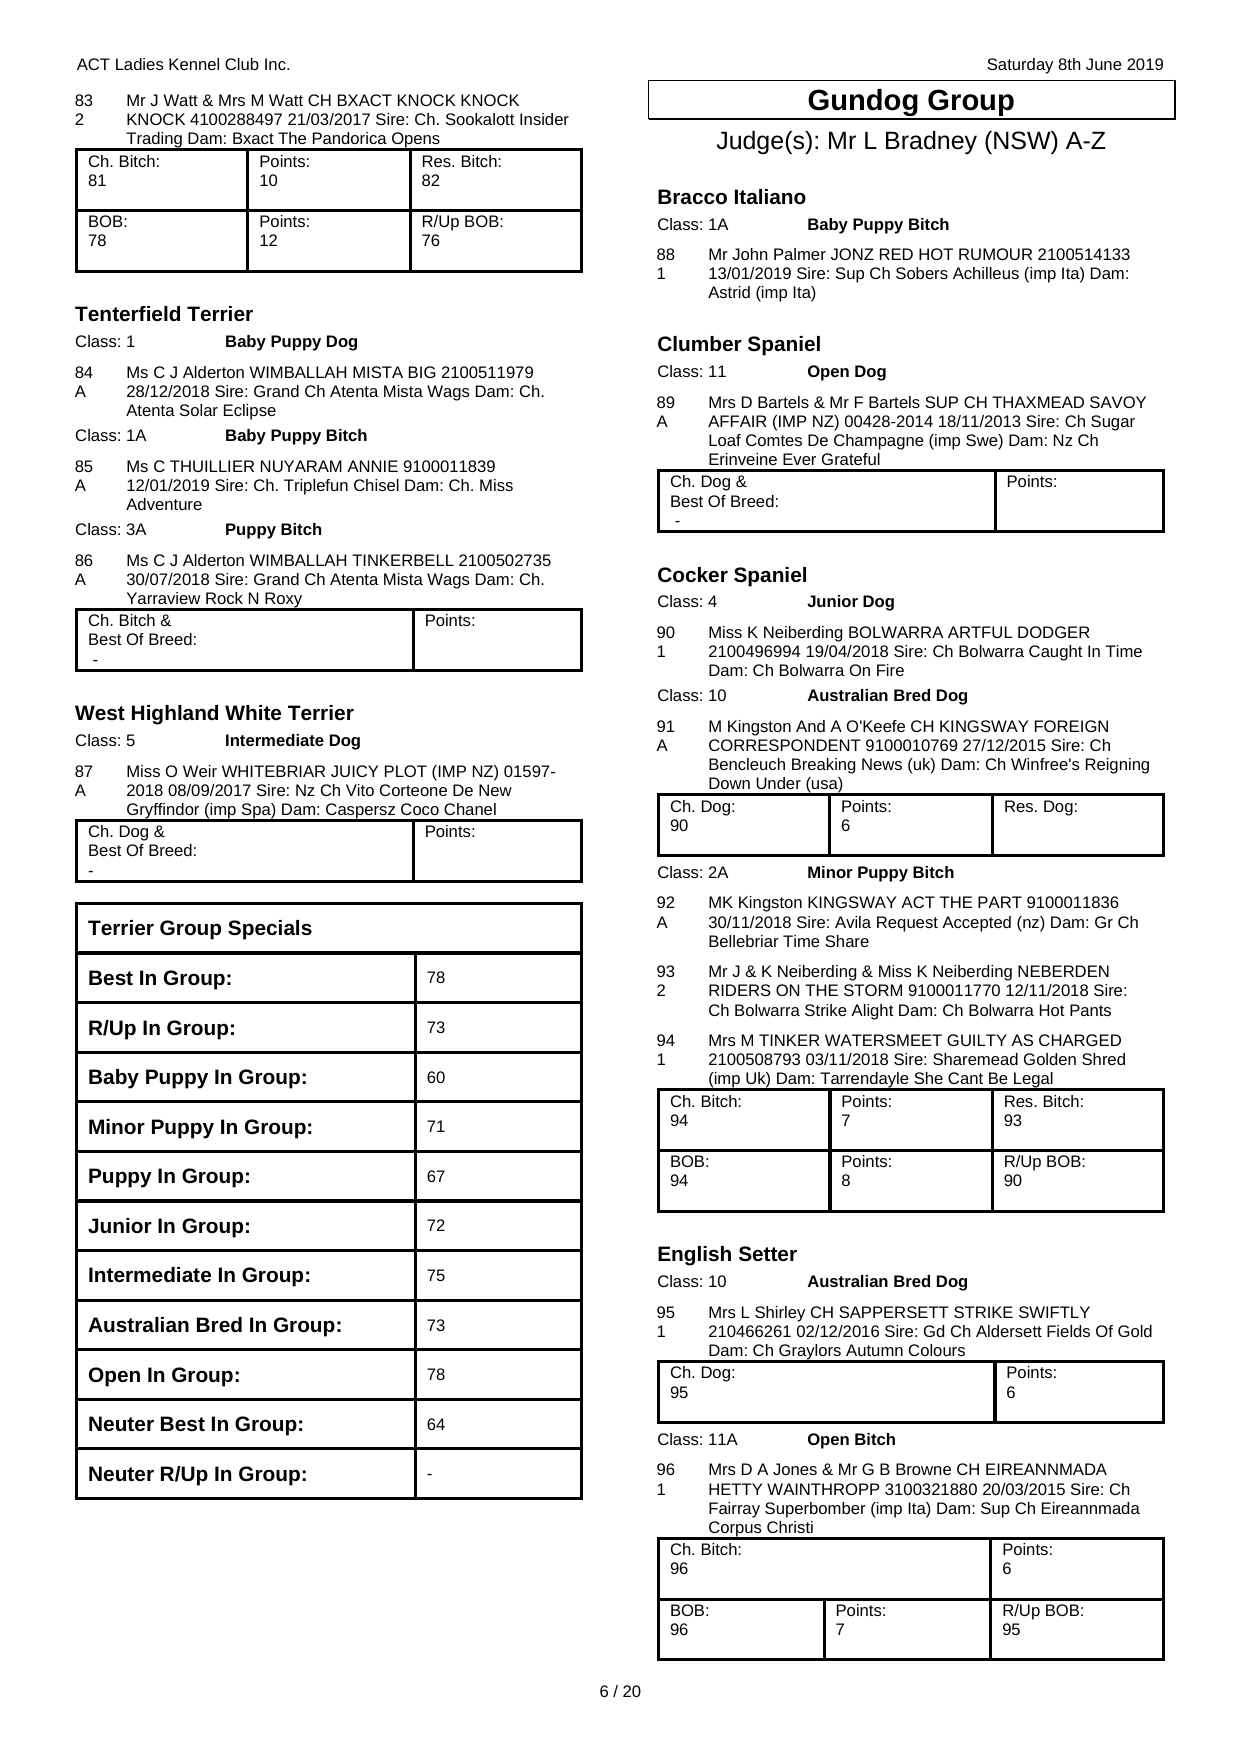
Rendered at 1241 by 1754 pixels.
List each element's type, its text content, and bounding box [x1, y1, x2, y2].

table_cell Intermediate In Group: [78, 1252, 414, 1298]
subtitle Gundog Group [649, 81, 1174, 118]
subtitle English Setter [657, 1242, 1165, 1266]
subtitle Clumber Spaniel [657, 332, 1165, 356]
table_cell R/Up BOB: 76 [412, 212, 580, 269]
table_header MK Kingston KINGSWAY ACT THE PART 9100011836 30/11/2018 Sire: Avila Request Accepted (nz) Dam: Gr Ch Bellebriar Time Share [708, 882, 1165, 951]
table_header Ms C J Alderton WIMBALLAH TINKERBELL 2100502735 30/07/2018 Sire: Grand Ch Atenta Mista Wags Dam: Ch. Yarraview Rock N Roxy [126, 539, 583, 608]
table_header Points: [997, 472, 1162, 530]
subtitle Class: 10 Australian Bred Dog [657, 1272, 1165, 1291]
table_header Res. Dog: [994, 796, 1162, 854]
table_header Terrier Group Specials [78, 905, 580, 951]
table_cell 75 [417, 1252, 580, 1298]
table_header 90 1 [656, 611, 708, 680]
subtitle Class: 11 Open Dog [657, 362, 1165, 381]
table_cell Australian Bred In Group: [78, 1302, 414, 1348]
subtitle Class: 2A Minor Puppy Bitch [657, 863, 1165, 882]
subtitle Tenterfield Terrier [75, 302, 583, 326]
table_cell 73 [417, 1302, 580, 1348]
table_header 91 A [656, 705, 708, 793]
subtitle Class: 4 Junior Dog [657, 592, 1165, 611]
subtitle Class: 5 Intermediate Dog [75, 731, 583, 750]
table_header Mr John Palmer JONZ RED HOT RUMOUR 2100514133 13/01/2019 Sire: Sup Ch Sobers Achilleus (imp Ita) Dam: Astrid (imp Ita) [708, 234, 1165, 302]
table_header 88 1 [656, 234, 708, 302]
table_header 85 A [75, 445, 126, 514]
table_header 86 A [75, 539, 126, 608]
table_cell 64 [417, 1401, 580, 1447]
table_cell 72 [417, 1203, 580, 1249]
table_header Miss O Weir WHITEBRIAR JUICY PLOT (IMP NZ) 01597-2018 08/09/2017 Sire: Nz Ch Vito Corteone De New Gryffindor (imp Spa) Dam: Caspersz Coco Chanel [126, 750, 583, 819]
subtitle Bracco Italiano [657, 185, 1165, 209]
table_header Points: 10 [249, 151, 409, 209]
table_header Ch. Dog & Best Of Breed: - [78, 822, 412, 879]
table_header Res. Bitch: 93 [994, 1091, 1162, 1149]
table_cell 60 [417, 1054, 580, 1100]
table_cell 83 2 [75, 80, 126, 148]
table_header Ms C J Alderton WIMBALLAH MISTA BIG 2100511979 28/12/2018 Sire: Grand Ch Atenta Mista Wags Dam: Ch. Atenta Solar Eclipse [126, 351, 583, 420]
table_header Ch. Dog: 95 [660, 1363, 993, 1421]
table_cell Points: 12 [249, 212, 409, 269]
table_header Mrs D A Jones & Mr G B Browne CH EIREANNMADA HETTY WAINTHROPP 3100321880 20/03/2015 Sire: Ch Fairray Superbomber (imp Ita) Dam: Sup Ch Eireannmada Corpus Christi [708, 1449, 1165, 1537]
table_cell Puppy In Group: [78, 1153, 414, 1199]
table_cell 78 [417, 1351, 580, 1398]
table_header 84 A [75, 351, 126, 420]
table_header Ms C THUILLIER NUYARAM ANNIE 9100011839 12/01/2019 Sire: Ch. Triplefun Chisel Dam: Ch. Miss Adventure [126, 445, 583, 514]
table_cell 93 2 [656, 951, 708, 1019]
table_cell 73 [417, 1004, 580, 1051]
table_cell Mr J Watt & Mrs M Watt CH BXACT KNOCK KNOCK KNOCK 4100288497 21/03/2017 Sire: Ch. Sookalott Insider Trading Dam: Bxact The Pandorica Opens [126, 80, 583, 148]
subtitle Class: 1A Baby Puppy Bitch [657, 214, 1165, 234]
table_header 89 A [656, 381, 708, 469]
table_cell Open In Group: [78, 1351, 414, 1398]
table_cell Minor Puppy In Group: [78, 1103, 414, 1150]
table_cell 94 1 [656, 1020, 708, 1088]
table_cell Mrs M TINKER WATERSMEET GUILTY AS CHARGED 2100508793 03/11/2018 Sire: Sharemead Golden Shred (imp Uk) Dam: Tarrendayle She Cant Be Legal [708, 1020, 1165, 1088]
subtitle Cocker Spaniel [657, 562, 1165, 586]
table_cell Neuter Best In Group: [78, 1401, 414, 1447]
table_cell R/Up BOB: 90 [994, 1152, 1162, 1209]
table_header 87 A [75, 750, 126, 819]
table_header Ch. Bitch: 96 [660, 1540, 989, 1597]
table_header Points: 6 [831, 796, 991, 854]
table_header 95 1 [656, 1291, 708, 1360]
table_header Res. Bitch: 82 [412, 151, 580, 209]
table_header Ch. Bitch: 94 [660, 1091, 828, 1149]
subtitle Class: 3A Puppy Bitch [75, 520, 583, 539]
table_header Mrs D Bartels & Mr F Bartels SUP CH THAXMEAD SAVOY AFFAIR (IMP NZ) 00428-2014 18/11/2013 Sire: Ch Sugar Loaf Comtes De Champagne (imp Swe) Dam: Nz Ch Erinveine Ever Grateful [708, 381, 1165, 469]
table_cell Neuter R/Up In Group: [78, 1450, 414, 1497]
table_cell Points: 8 [832, 1152, 991, 1209]
table_header Ch. Dog: 90 [660, 796, 828, 854]
table_cell Best In Group: [78, 955, 414, 1001]
table_cell Mr J & K Neiberding & Miss K Neiberding NEBERDEN RIDERS ON THE STORM 9100011770 12/11/2018 Sire: Ch Bolwarra Strike Alight Dam: Ch Bolwarra Hot Pants [708, 951, 1165, 1019]
table_cell - [417, 1450, 580, 1497]
table_header 92 A [656, 882, 708, 951]
table_header 96 1 [656, 1449, 708, 1537]
table_cell Points: 7 [826, 1601, 989, 1658]
subtitle Class: 1A Baby Puppy Bitch [75, 426, 583, 445]
table_cell 71 [417, 1103, 580, 1150]
table_header Points: [415, 611, 580, 668]
table_cell BOB: 78 [78, 212, 246, 269]
table_header Points: 6 [992, 1540, 1162, 1597]
table_cell BOB: 94 [660, 1152, 828, 1209]
table_cell 78 [417, 955, 580, 1001]
table_header Ch. Bitch: 81 [78, 151, 246, 209]
subtitle Class: 11A Open Bitch [657, 1430, 1165, 1449]
table_header Ch. Bitch & Best Of Breed: - [78, 611, 412, 668]
table_cell Junior In Group: [78, 1203, 414, 1249]
table_cell R/Up BOB: 95 [992, 1601, 1162, 1658]
subtitle Class: 1 Baby Puppy Dog [75, 332, 583, 351]
table_header Points: 6 [997, 1363, 1162, 1421]
subtitle Class: 10 Australian Bred Dog [657, 686, 1165, 705]
table_header Points: 7 [832, 1091, 991, 1149]
subtitle West Highland White Terrier [75, 701, 583, 725]
subtitle Judge(s): Mr L Bradney (NSW) A-Z [657, 126, 1165, 155]
table_header Ch. Dog & Best Of Breed: - [660, 472, 994, 530]
table_header Miss K Neiberding BOLWARRA ARTFUL DODGER 2100496994 19/04/2018 Sire: Ch Bolwarra Caught In Time Dam: Ch Bolwarra On Fire [708, 611, 1165, 680]
table_cell 67 [417, 1153, 580, 1199]
table_header Points: [415, 822, 580, 879]
table_cell Baby Puppy In Group: [78, 1054, 414, 1100]
table_cell R/Up In Group: [78, 1004, 414, 1051]
table_cell BOB: 96 [660, 1601, 823, 1658]
table_header M Kingston And A O'Keefe CH KINGSWAY FOREIGN CORRESPONDENT 9100010769 27/12/2015 Sire: Ch Bencleuch Breaking News (uk) Dam: Ch Winfree's Reigning Down Under (usa) [708, 705, 1165, 793]
table_header Mrs L Shirley CH SAPPERSETT STRIKE SWIFTLY 210466261 02/12/2016 Sire: Gd Ch Aldersett Fields Of Gold Dam: Ch Graylors Autumn Colours [708, 1291, 1165, 1360]
